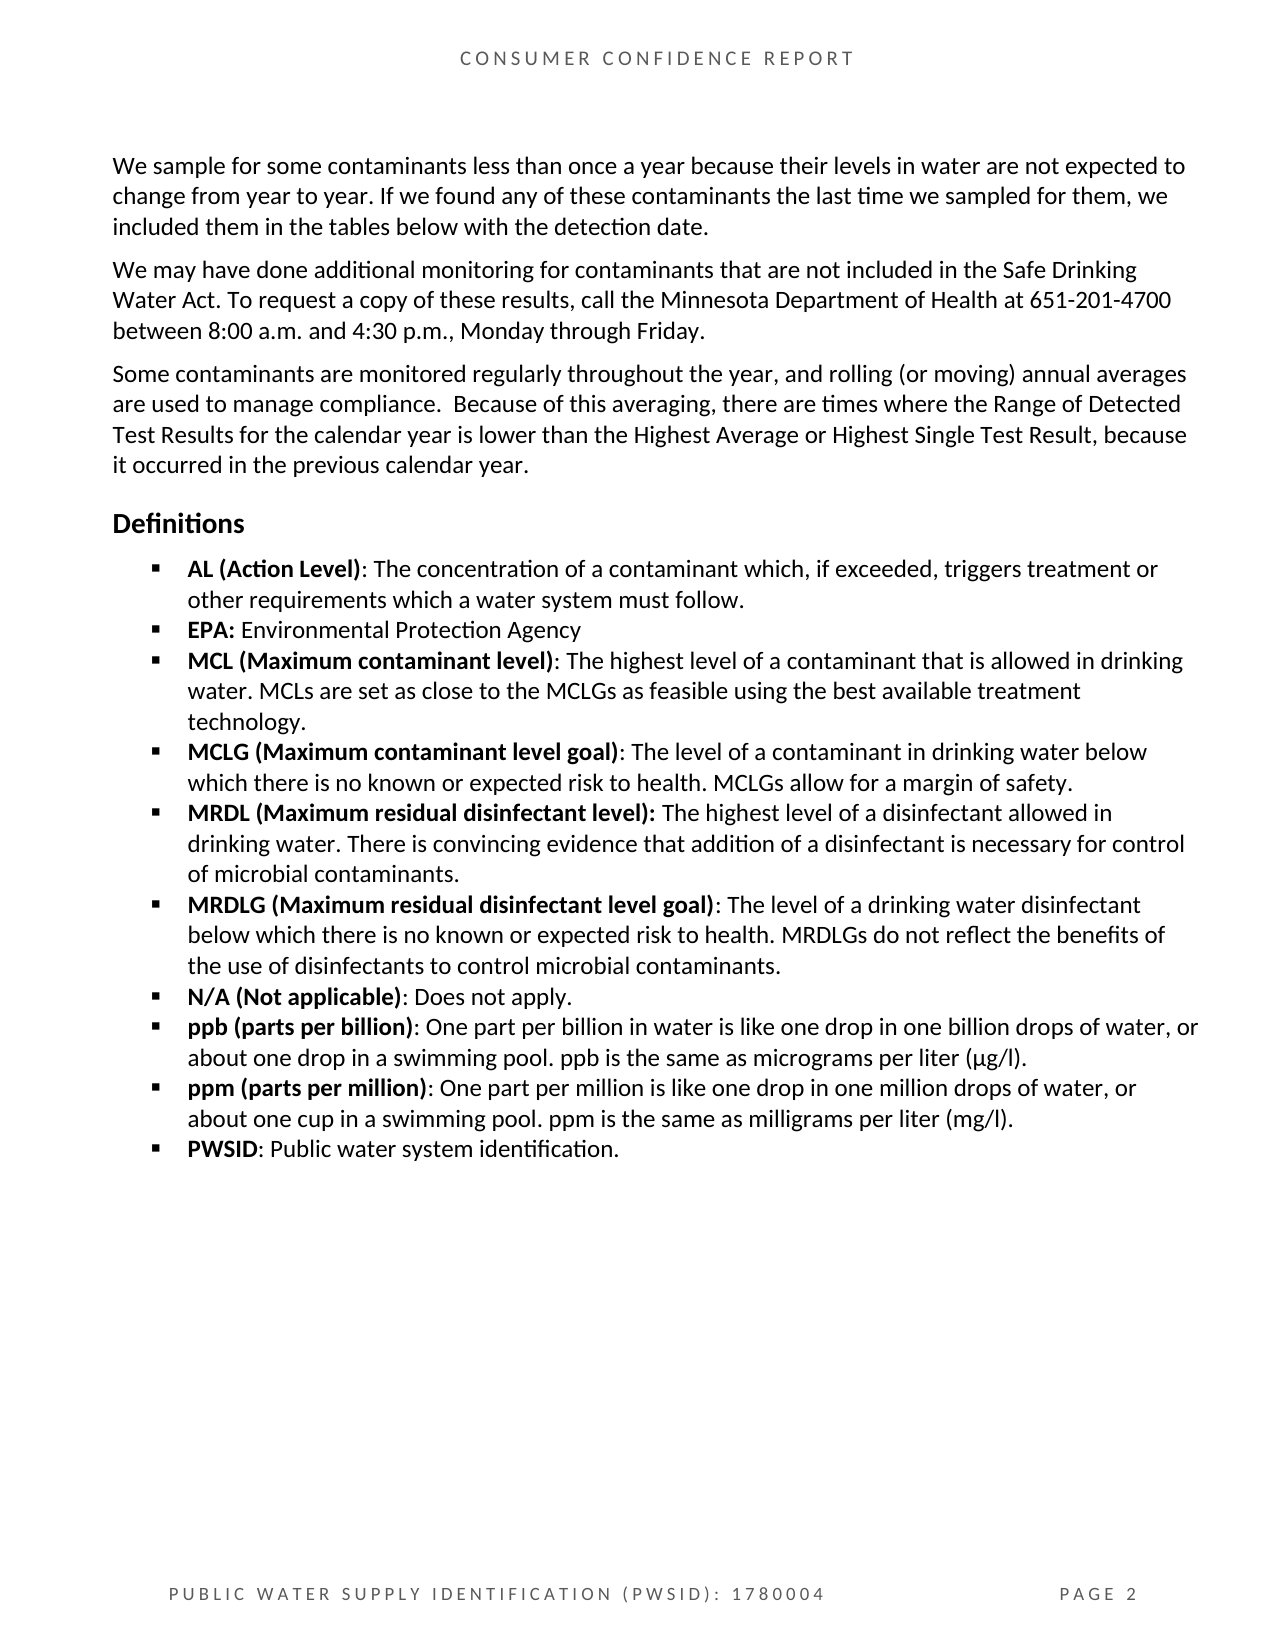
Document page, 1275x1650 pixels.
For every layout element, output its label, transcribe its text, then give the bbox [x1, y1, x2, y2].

text Some contaminants are monitored regularly throughout the year, and rolling (or moving) annual averages are used to manage compliance. Because of this averaging, there are times where the Range of Detected Test Results for the calendar year is lower than the Highest Average or Highest Single Test Result, because it occurred in the previous calendar year. [112, 358, 1200, 480]
list ppm (parts per million): One part per million is like one drop in one million drops of water, or about one cup in a swimming pool. ppm is the same as milligrams per liter (mg/l). [150, 1072, 1200, 1133]
list ppb (parts per billion): One part per billion in water is like one drop in one billion drops of water, or about one drop in a swimming pool. ppb is the same as micrograms per liter (μg/l). [150, 1011, 1200, 1072]
list EPA: Environmental Protection Agency [150, 614, 1200, 645]
text We sample for some contaminants less than once a year because their levels in water are not expected to change from year to year. If we found any of these contaminants the last time we sampled for them, we included them in the tables below with the detection date. [112, 150, 1200, 242]
text We may have done additional monitoring for contaminants that are not included in the Safe Drinking Water Act. To request a copy of these results, call the Minnesota Department of Health at 651-201-4700 between 8:00 a.m. and 4:30 p.m., Monday through Friday. [112, 254, 1200, 346]
list N/A (Not applicable): Does not apply. [150, 981, 1200, 1011]
list MRDL (Maximum residual disinfectant level): The highest level of a disinfectant allowed in drinking water. There is convincing evidence that addition of a disinfectant is necessary for control of microbial contaminants. [150, 797, 1200, 889]
subtitle Definitions [112, 505, 1200, 541]
list MCLG (Maximum contaminant level goal): The level of a contaminant in drinking water below which there is no known or expected risk to health. MCLGs allow for a margin of safety. [150, 736, 1200, 797]
list MCL (Maximum contaminant level): The highest level of a contaminant that is allowed in drinking water. MCLs are set as close to the MCLGs as feasible using the best available treatment technology. [150, 645, 1200, 736]
list PWSID: Public water system identification. [150, 1133, 1200, 1164]
list AL (Action Level): The concentration of a contaminant which, if exceeded, triggers treatment or other requirements which a water system must follow. [150, 553, 1200, 614]
list MRDLG (Maximum residual disinfectant level goal): The level of a drinking water disinfectant below which there is no known or expected risk to health. MRDLGs do not reflect the benefits of the use of disinfectants to control microbial contaminants. [150, 889, 1200, 981]
